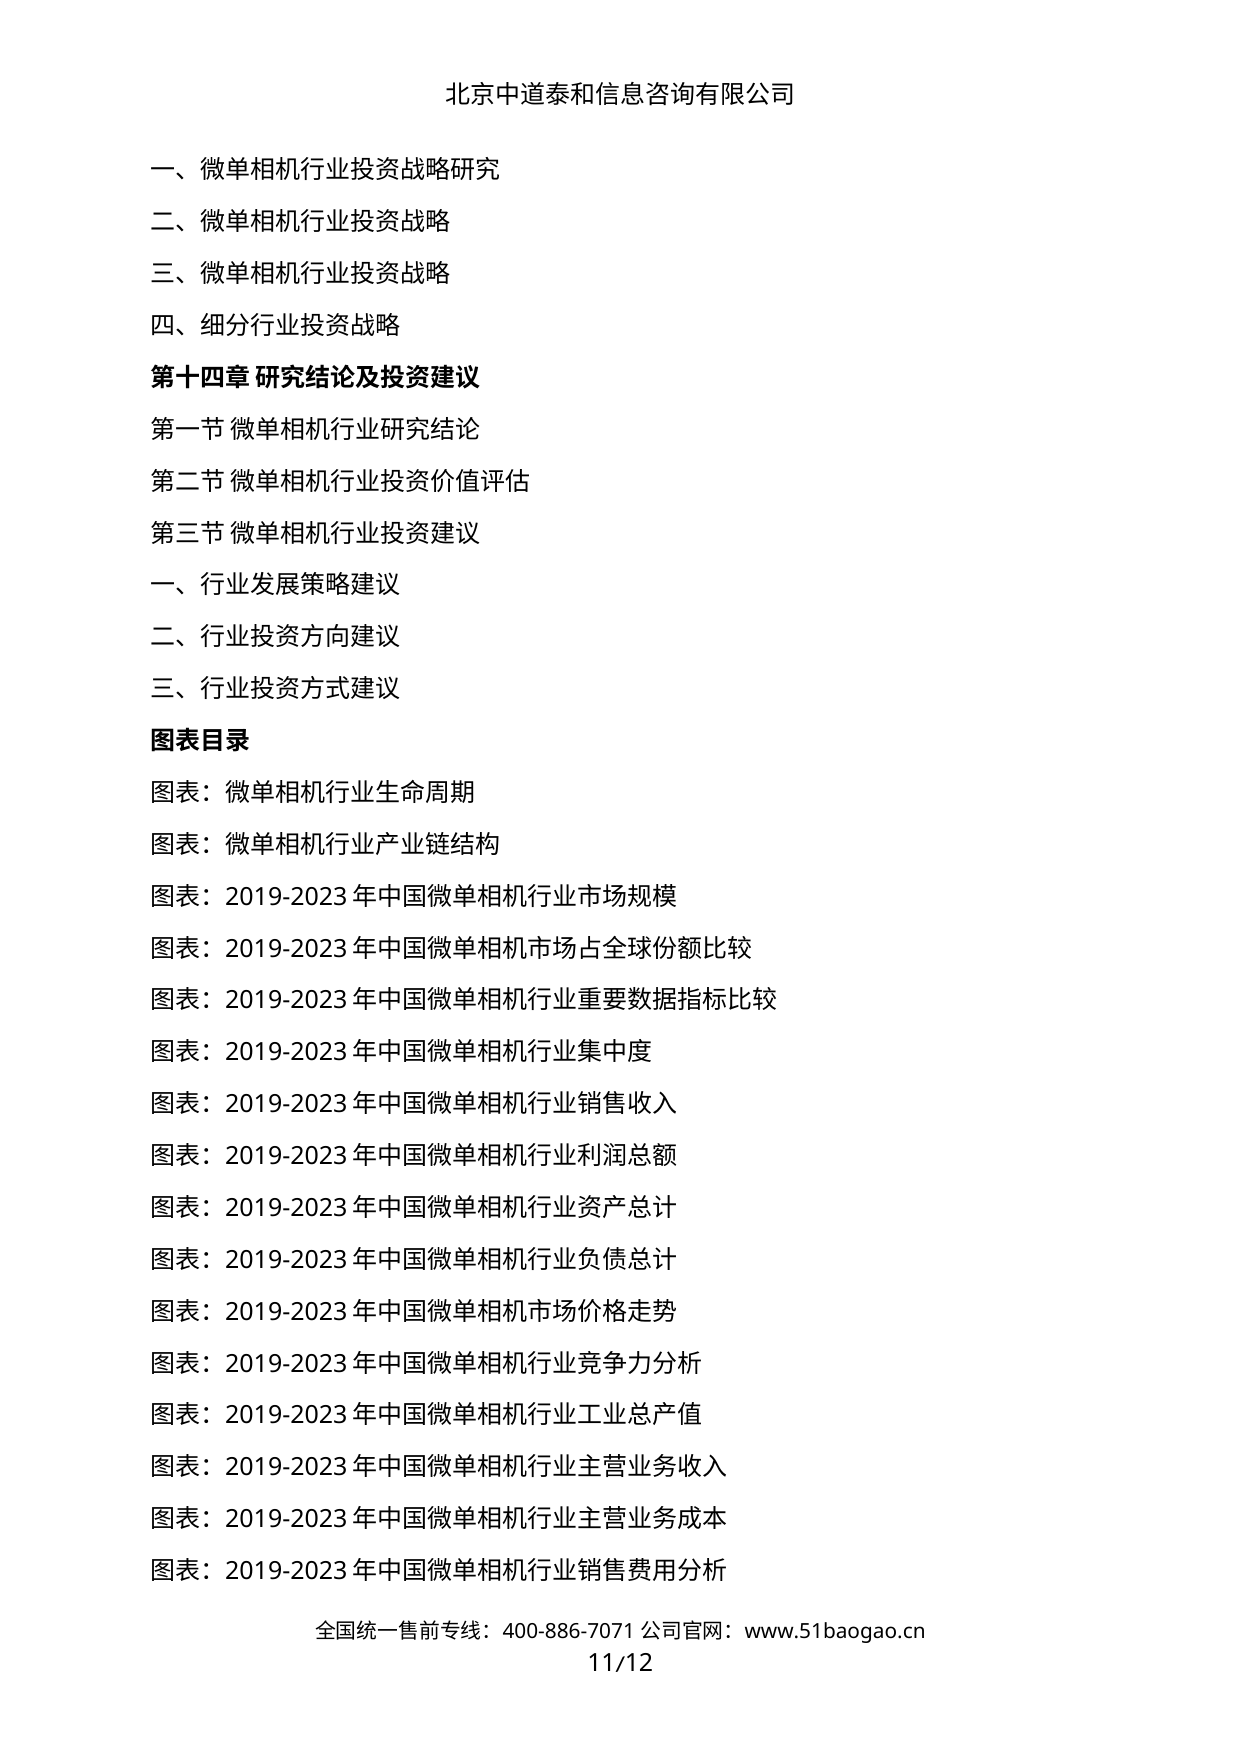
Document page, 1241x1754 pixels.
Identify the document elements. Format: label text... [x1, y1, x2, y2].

text 二、微单相机行业投资战略 [150, 202, 1090, 238]
text 第十四章 研究结论及投资建议 [150, 357, 1090, 394]
text 图表：2019-2023年中国微单相机行业重要数据指标比较 [150, 980, 1090, 1016]
text 二、行业投资方向建议 [150, 617, 1090, 653]
text 图表：2019-2023年中国微单相机行业利润总额 [150, 1136, 1090, 1172]
text 图表：2019-2023年中国微单相机行业市场规模 [150, 876, 1090, 912]
text 图表：2019-2023年中国微单相机行业竞争力分析 [150, 1343, 1090, 1379]
text 图表：2019-2023年中国微单相机行业集中度 [150, 1032, 1090, 1068]
text 图表：微单相机行业产业链结构 [150, 824, 1090, 861]
text 图表：2019-2023年中国微单相机市场占全球份额比较 [150, 928, 1090, 964]
text 图表：2019-2023年中国微单相机行业主营业务成本 [150, 1499, 1090, 1535]
text 图表：2019-2023年中国微单相机行业工业总产值 [150, 1395, 1090, 1431]
text 三、微单相机行业投资战略 [150, 254, 1090, 290]
text 图表：2019-2023年中国微单相机行业资产总计 [150, 1187, 1090, 1224]
text 第一节 微单相机行业研究结论 [150, 409, 1090, 446]
text 图表：2019-2023年中国微单相机行业主营业务收入 [150, 1447, 1090, 1483]
text 第三节 微单相机行业投资建议 [150, 513, 1090, 549]
text 四、细分行业投资战略 [150, 306, 1090, 342]
text 一、行业发展策略建议 [150, 565, 1090, 601]
text 图表：微单相机行业生命周期 [150, 772, 1090, 809]
text 图表：2019-2023年中国微单相机行业销售收入 [150, 1084, 1090, 1120]
text 第二节 微单相机行业投资价值评估 [150, 461, 1090, 497]
text 三、行业投资方式建议 [150, 669, 1090, 705]
text 图表：2019-2023年中国微单相机市场价格走势 [150, 1291, 1090, 1327]
text 图表：2019-2023年中国微单相机行业销售费用分析 [150, 1551, 1090, 1587]
text 图表目录 [150, 721, 1090, 757]
text 一、微单相机行业投资战略研究 [150, 150, 1090, 186]
text 图表：2019-2023年中国微单相机行业负债总计 [150, 1239, 1090, 1276]
